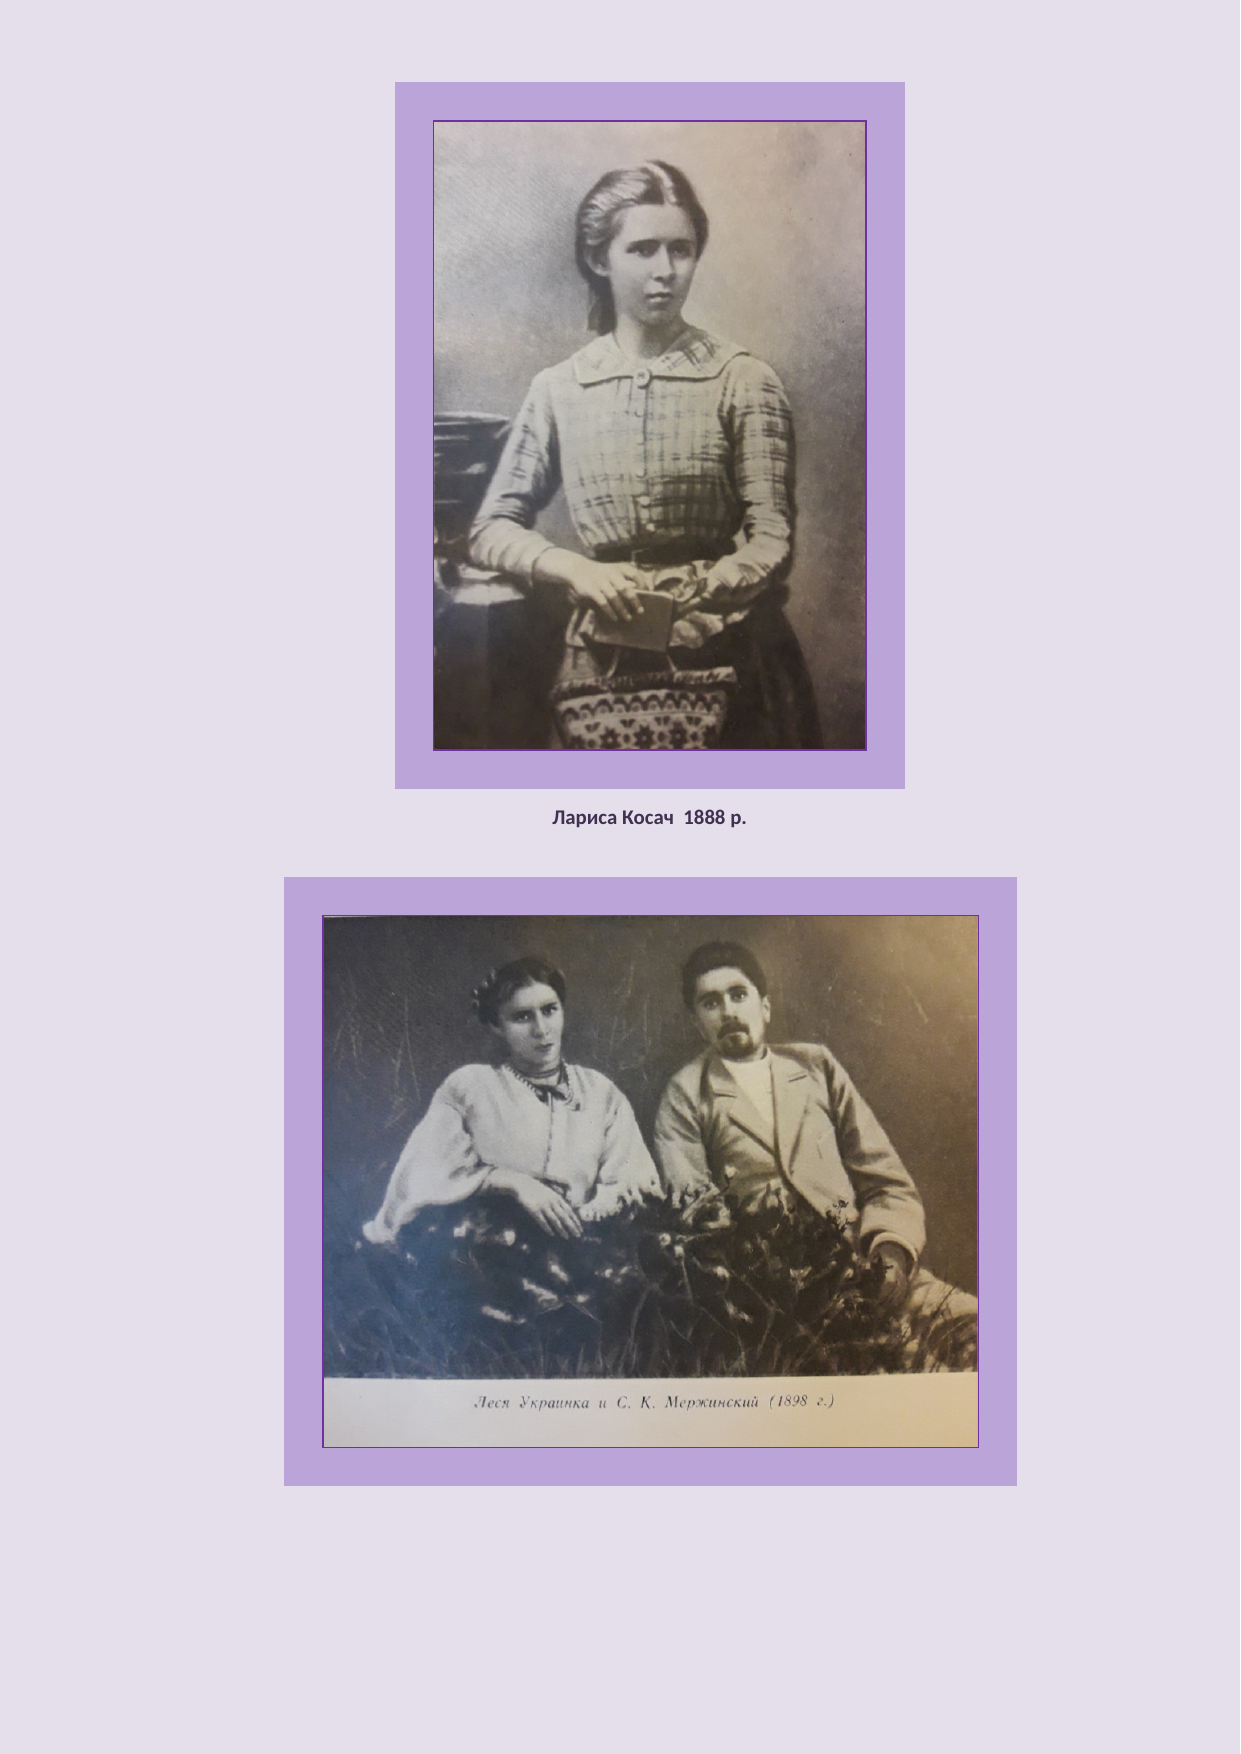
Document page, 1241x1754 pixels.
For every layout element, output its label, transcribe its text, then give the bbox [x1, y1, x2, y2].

picture [434, 122, 865, 749]
text Лариса Косач 1888 р. [148, 804, 1152, 830]
picture [324, 916, 978, 1447]
